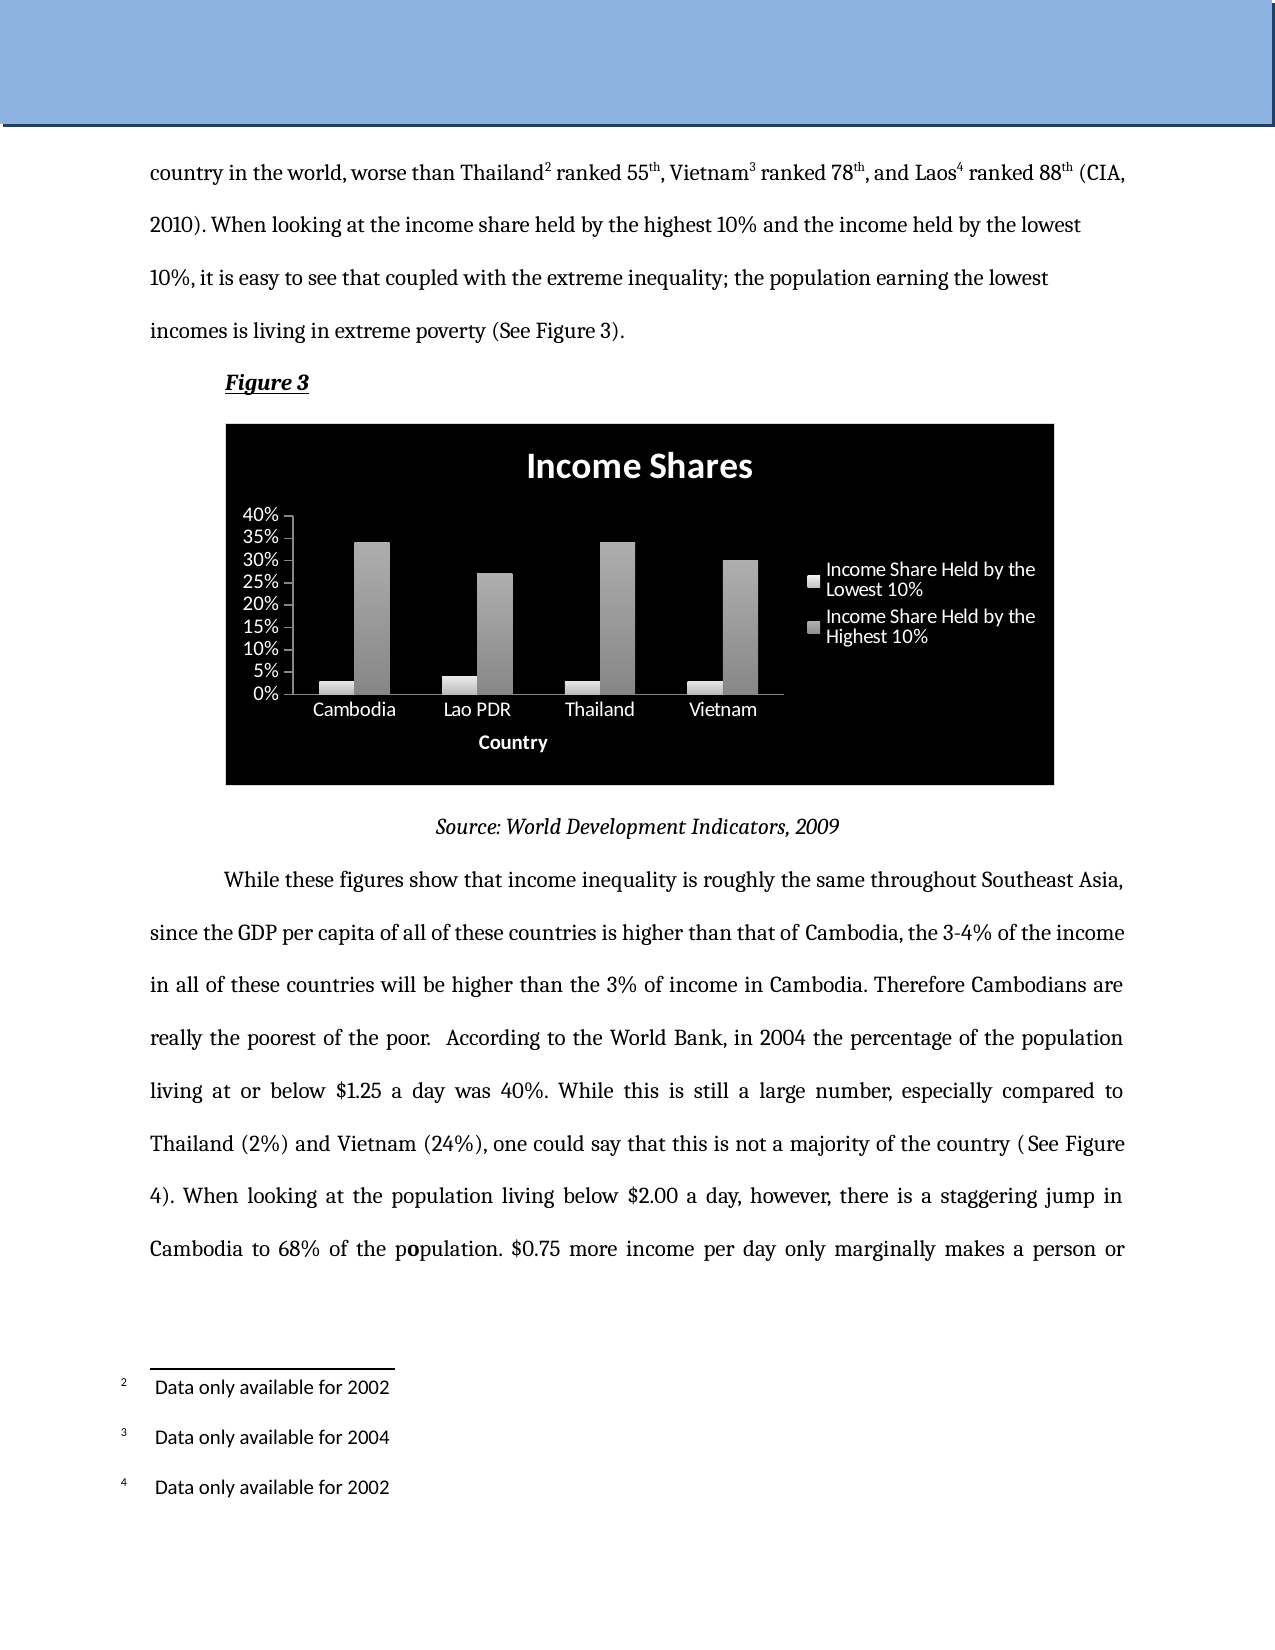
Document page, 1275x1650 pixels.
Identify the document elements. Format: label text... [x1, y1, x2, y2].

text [150, 159, 1125, 344]
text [150, 867, 1125, 1262]
text Figure 3 [150, 370, 1125, 396]
text Source: World Development Indicators, 2009 [150, 814, 1125, 841]
